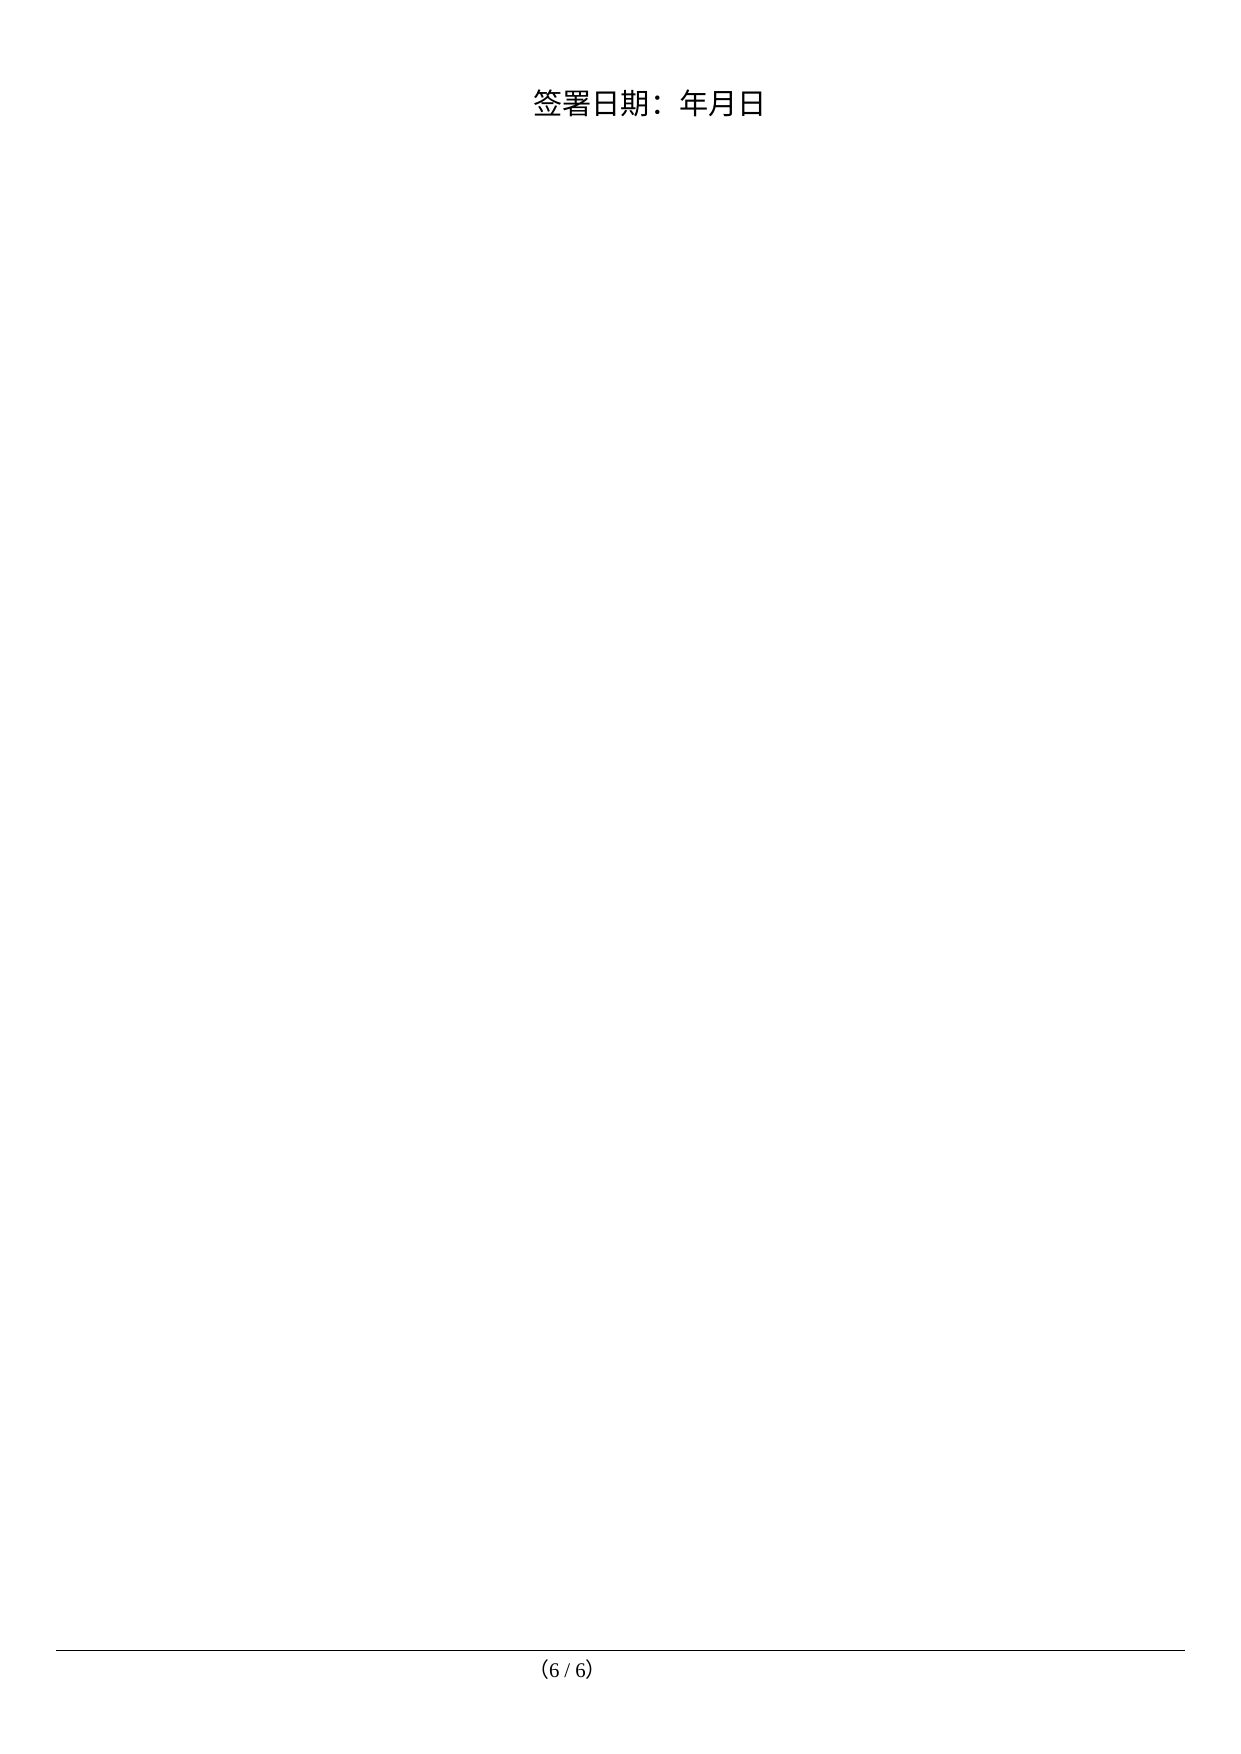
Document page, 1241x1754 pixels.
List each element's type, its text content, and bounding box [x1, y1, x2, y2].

text 签署日期：年月日 [75, 79, 1165, 123]
